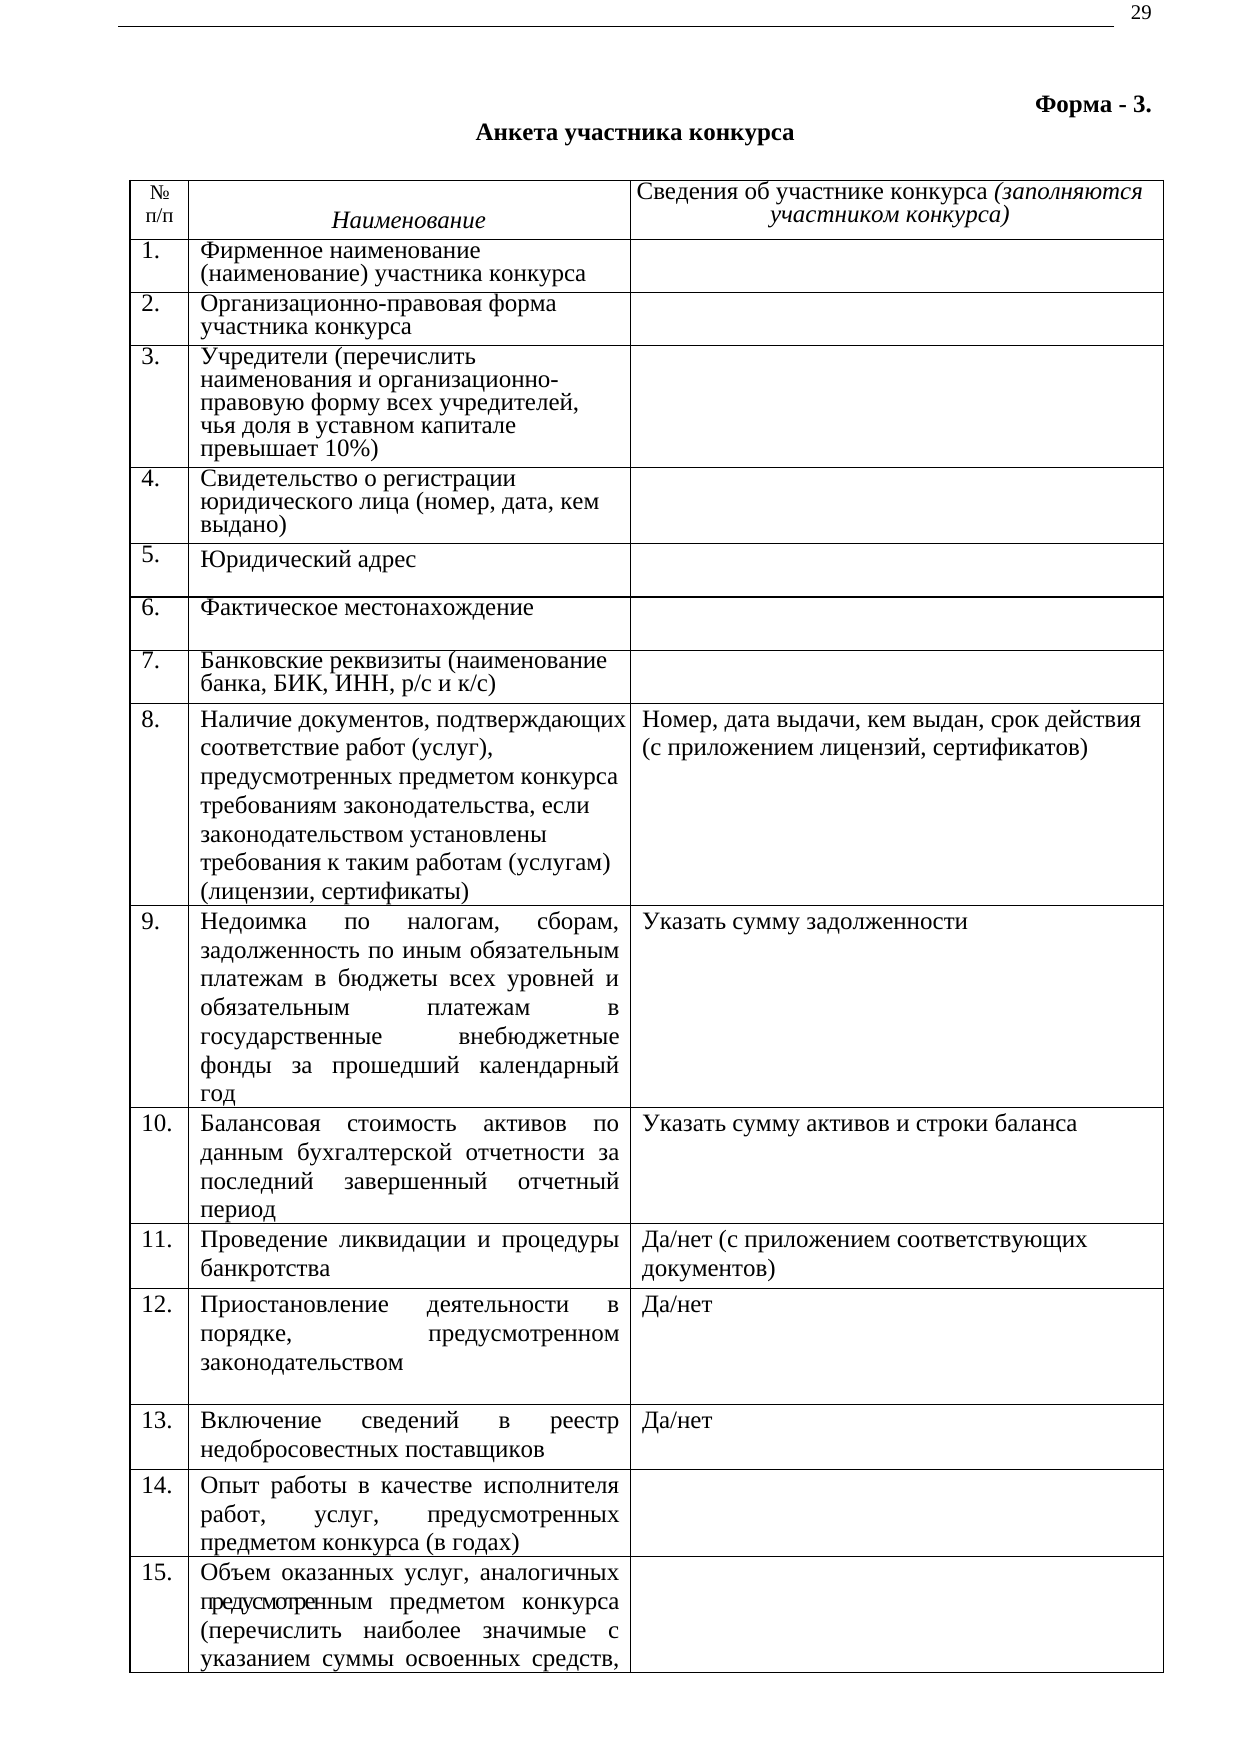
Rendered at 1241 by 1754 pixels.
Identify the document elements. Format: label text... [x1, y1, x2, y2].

table_cell [131, 1405, 188, 1469]
table_cell [631, 468, 1163, 543]
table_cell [189, 1557, 630, 1672]
table_cell Включение сведений в реестр недобросовестных поставщиков [189, 1405, 630, 1469]
text Форма - 3. [118, 89, 1152, 117]
list Анкета участника конкурса [118, 117, 1152, 146]
table_cell [631, 293, 1163, 345]
table_cell [131, 651, 188, 703]
table_cell [631, 1470, 1163, 1556]
table_cell [131, 240, 188, 292]
table_cell Наличие документов, подтверждающих соответствие работ (услуг), предусмотренных предметом конкурса требованиям законодательства, если законодательством установлены требования к таким работам (услугам) (лицензии, сертификаты) [189, 704, 630, 905]
table_cell Юридический адрес [189, 544, 630, 596]
table_cell [131, 544, 188, 596]
table_cell [131, 1470, 188, 1556]
table_cell [631, 1557, 1163, 1672]
table_cell Свидетельство о регистрации юридического лица (номер, дата, кем выдано) [189, 468, 630, 543]
table_cell [131, 906, 188, 1107]
table_cell Проведение ликвидации и процедуры банкротства [189, 1224, 630, 1288]
table_cell Организационно-правовая форма участника конкурса [189, 293, 630, 345]
table_cell Банковские реквизиты (наименование банка, БИК, ИНН, р/с и к/с) [189, 651, 630, 703]
table_cell Приостановление деятельности в порядке, предусмотренном законодательством [189, 1289, 630, 1404]
table_cell [631, 544, 1163, 596]
table_header Сведения об участнике конкурса (заполняются участником конкурса) [631, 181, 1163, 239]
table_cell Недоимка по налогам, сборам, задолженность по иным обязательным платежам в бюджеты всех уровней и обязательным платежам в государственные внебюджетные фонды за прошедший календарный год [189, 906, 630, 1107]
table_cell [131, 1224, 188, 1288]
table_cell Да/нет (с приложением соответствующих документов) [631, 1224, 1163, 1288]
table_cell [131, 1108, 188, 1223]
table_cell [131, 346, 188, 467]
table_header Наименование [189, 181, 630, 239]
table_cell [131, 1289, 188, 1404]
table_cell Указать сумму активов и строки баланса [631, 1108, 1163, 1223]
table_cell [131, 704, 188, 905]
table_cell Фирменное наименование (наименование) участника конкурса [189, 240, 630, 292]
table_cell [631, 240, 1163, 292]
table_cell Учредители (перечислить наименования и организационно-правовую форму всех учредителей, чья доля в уставном капитале превышает 10%) [189, 346, 630, 467]
table_cell [131, 293, 188, 345]
table_cell Да/нет [631, 1405, 1163, 1469]
table_header № п/п [131, 181, 188, 239]
table_cell [131, 1557, 188, 1672]
table_cell [631, 346, 1163, 467]
table_cell Фактическое местонахождение [189, 598, 630, 649]
table_cell [631, 651, 1163, 703]
table_cell Да/нет [631, 1289, 1163, 1404]
table_cell Номер, дата выдачи, кем выдан, срок действия (с приложением лицензий, сертификатов) [631, 704, 1163, 905]
table_cell Указать сумму задолженности [631, 906, 1163, 1107]
table_cell Опыт работы в качестве исполнителя работ, услуг, предусмотренных предметом конкурса (в годах) [189, 1470, 630, 1556]
table_cell [131, 598, 188, 649]
table_cell [631, 598, 1163, 649]
table_cell [131, 468, 188, 543]
table_cell Балансовая стоимость активов по данным бухгалтерской отчетности за последний завершенный отчетный период [189, 1108, 630, 1223]
